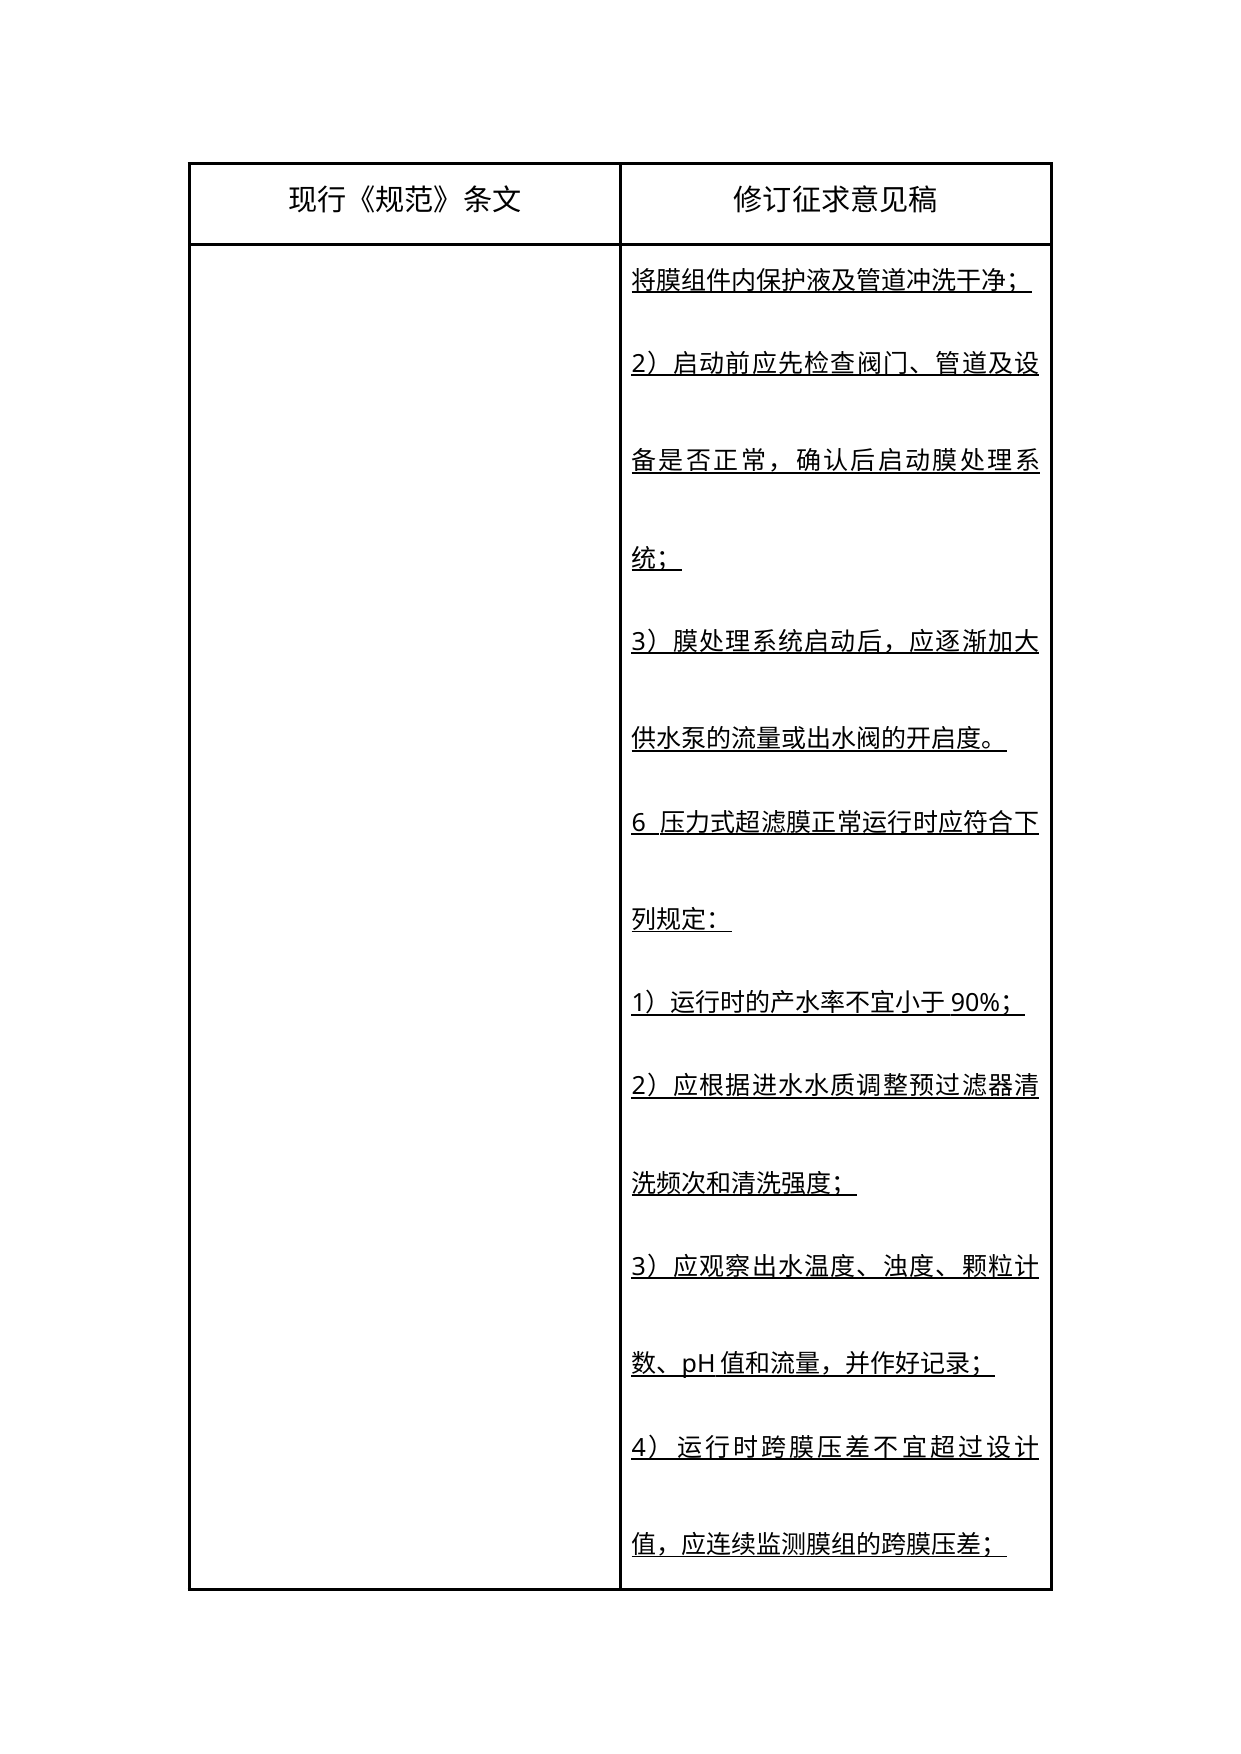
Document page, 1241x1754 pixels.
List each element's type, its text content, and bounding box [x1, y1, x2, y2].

table_header 现行《规范》条文 [191, 165, 619, 243]
table_header 修订征求意见稿 [622, 165, 1050, 243]
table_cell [622, 246, 1050, 1588]
table_cell [191, 246, 619, 1588]
